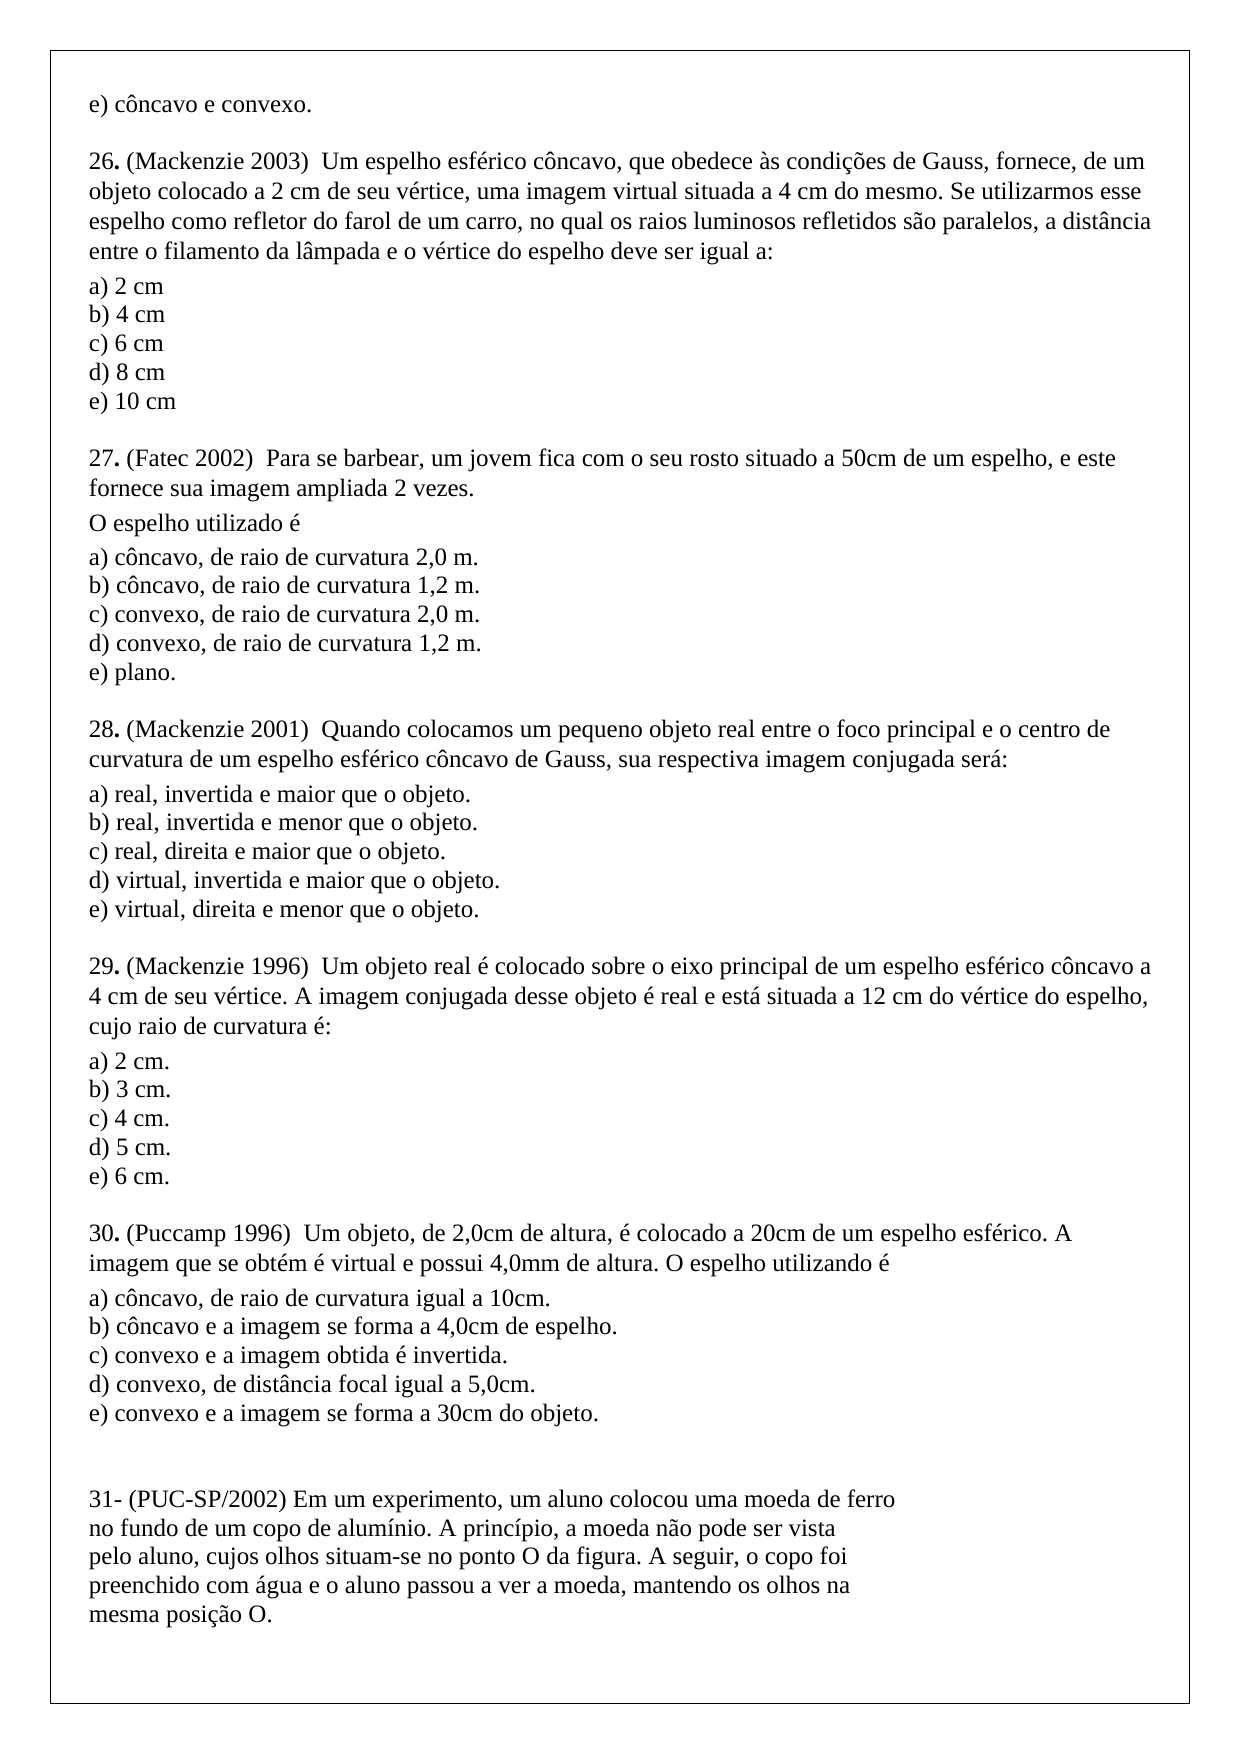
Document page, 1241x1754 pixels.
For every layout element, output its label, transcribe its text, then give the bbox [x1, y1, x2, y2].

text 29. (Mackenzie 1996) Um objeto real é colocado sobre o eixo principal de um espelho esférico côncavo a 4 cm de seu vértice. A imagem conjugada desse objeto é real e está situada a 12 cm do vértice do espelho, cujo raio de curvatura é: [89, 951, 1152, 1040]
text b) 3 cm. [89, 1074, 1152, 1103]
text a) 2 cm [89, 271, 1152, 299]
text c) convexo, de raio de curvatura 2,0 m. [89, 599, 1152, 628]
text d) 5 cm. [89, 1132, 1152, 1161]
text 28. (Mackenzie 2001) Quando colocamos um pequeno objeto real entre o foco principal e o centro de curvatura de um espelho esférico côncavo de Gauss, sua respectiva imagem conjugada será: [89, 714, 1152, 773]
text 26. (Mackenzie 2003) Um espelho esférico côncavo, que obedece às condições de Gauss, fornece, de um objeto colocado a 2 cm de seu vértice, uma imagem virtual situada a 4 cm do mesmo. Se utilizarmos esse espelho como refletor do farol de um carro, no qual os raios luminosos refletidos são paralelos, a distância entre o filamento da lâmpada e o vértice do espelho deve ser igual a: [89, 146, 1152, 265]
text e) virtual, direita e menor que o objeto. [89, 894, 1152, 922]
text c) real, direita e maior que o objeto. [89, 836, 1152, 865]
text e) plano. [89, 657, 1152, 686]
text 30. (Puccamp 1996) Um objeto, de 2,0cm de altura, é colocado a 20cm de um espelho esférico. A imagem que se obtém é virtual e possui 4,0mm de altura. O espelho utilizando é [89, 1218, 1152, 1277]
text pelo aluno, cujos olhos situam-se no ponto O da figura. A seguir, o copo foi [89, 1541, 1152, 1570]
text e) 6 cm. [89, 1161, 1152, 1189]
text c) 6 cm [89, 328, 1152, 357]
text e) 10 cm [89, 386, 1152, 414]
text d) convexo, de distância focal igual a 5,0cm. [89, 1369, 1152, 1398]
text O espelho utilizado é [89, 508, 1152, 536]
text c) 4 cm. [89, 1103, 1152, 1132]
text mesma posição O. [89, 1599, 1152, 1628]
text c) convexo e a imagem obtida é invertida. [89, 1340, 1152, 1369]
text d) convexo, de raio de curvatura 1,2 m. [89, 628, 1152, 657]
text e) côncavo e convexo. [89, 89, 1152, 117]
text a) côncavo, de raio de curvatura igual a 10cm. [89, 1283, 1152, 1311]
text b) côncavo, de raio de curvatura 1,2 m. [89, 571, 1152, 599]
text b) 4 cm [89, 299, 1152, 328]
text d) 8 cm [89, 357, 1152, 386]
text no fundo de um copo de alumínio. A princípio, a moeda não pode ser vista [89, 1513, 1152, 1541]
text a) real, invertida e maior que o objeto. [89, 779, 1152, 807]
text 31- (PUC-SP/2002) Em um experimento, um aluno colocou uma moeda de ferro [89, 1484, 1152, 1513]
text e) convexo e a imagem se forma a 30cm do objeto. [89, 1398, 1152, 1426]
text d) virtual, invertida e maior que o objeto. [89, 865, 1152, 894]
text a) 2 cm. [89, 1046, 1152, 1074]
text b) côncavo e a imagem se forma a 4,0cm de espelho. [89, 1311, 1152, 1340]
text 27. (Fatec 2002) Para se barbear, um jovem fica com o seu rosto situado a 50cm de um espelho, e este fornece sua imagem ampliada 2 vezes. [89, 443, 1152, 502]
text b) real, invertida e menor que o objeto. [89, 807, 1152, 836]
text a) côncavo, de raio de curvatura 2,0 m. [89, 542, 1152, 571]
text preenchido com água e o aluno passou a ver a moeda, mantendo os olhos na [89, 1570, 1152, 1599]
